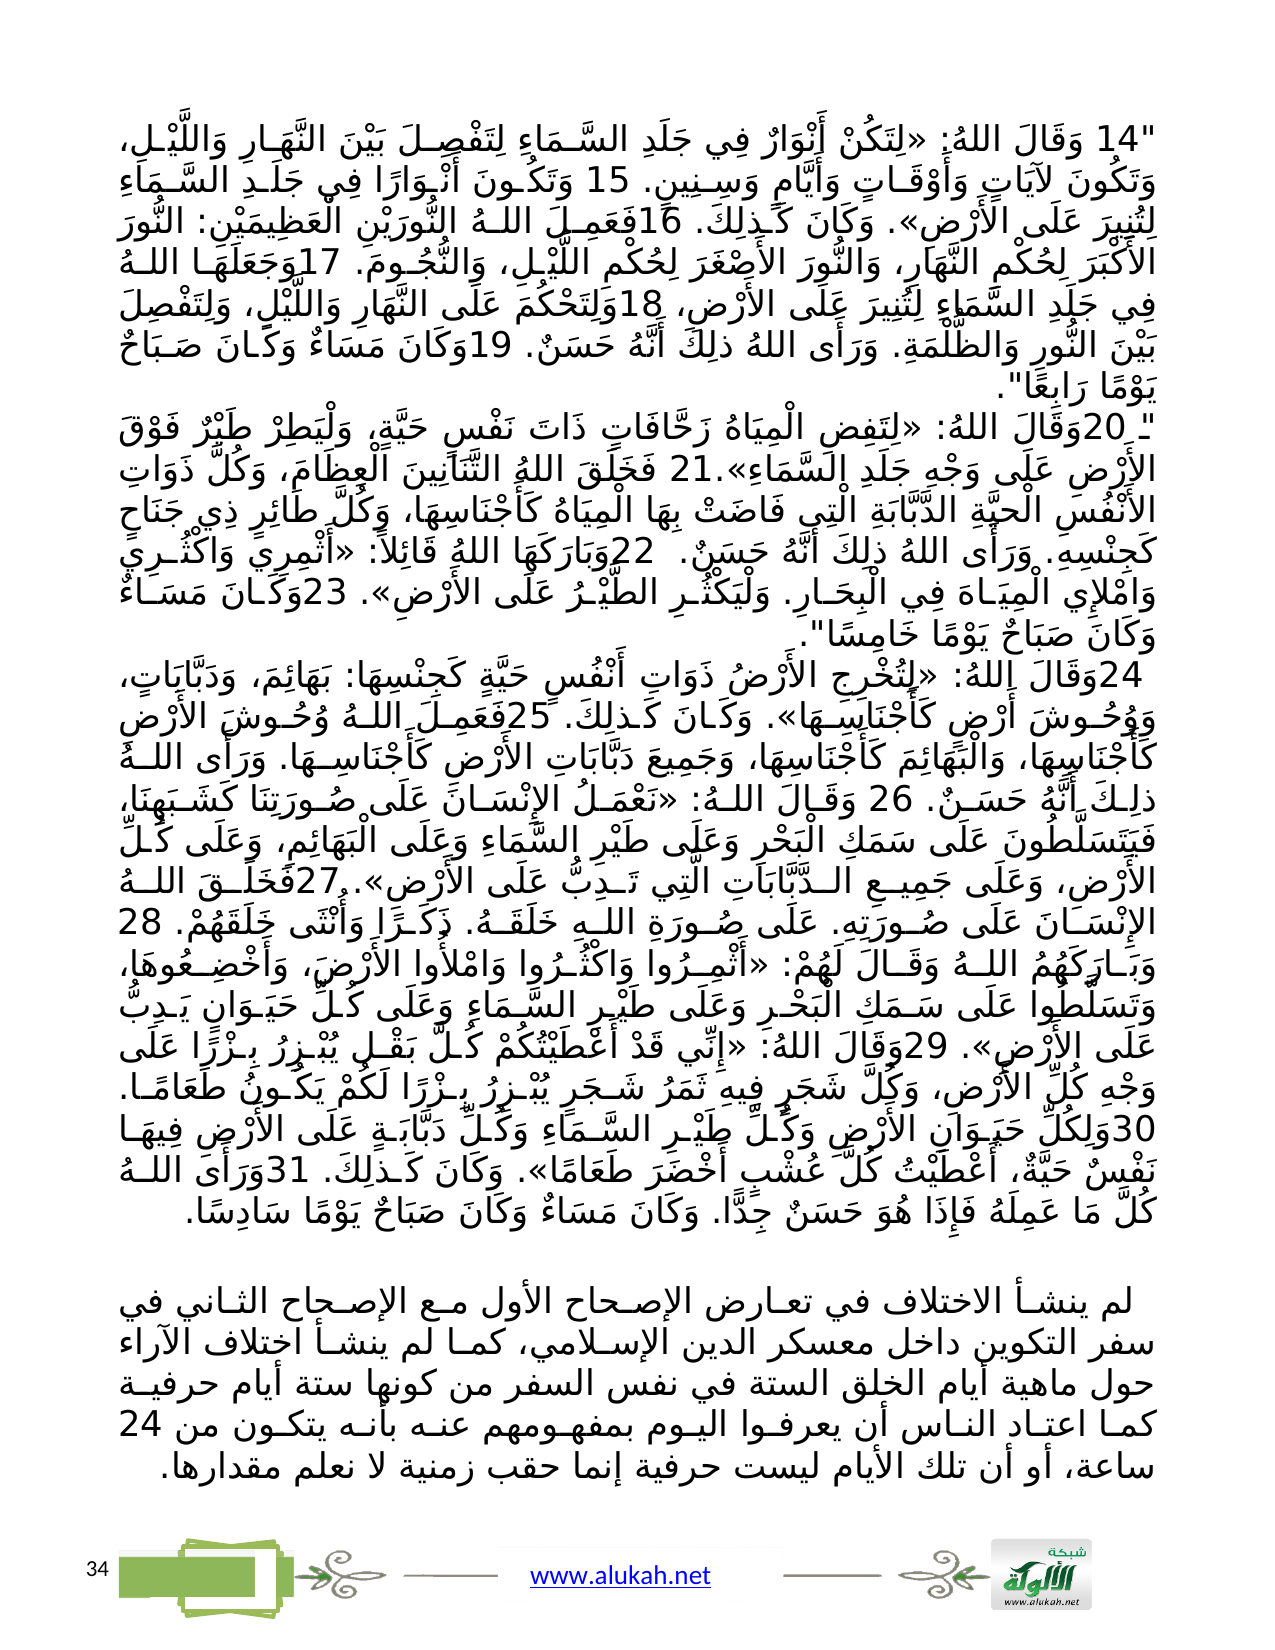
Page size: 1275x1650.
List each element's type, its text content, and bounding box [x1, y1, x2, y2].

text " 20وَقَالَ اللهُ: «لِتَفِضِ الْمِيَاهُ زَحَّافَاتٍ ذَاتَ نَفْسٍ حَيَّةٍ، وَلْيَطِرْ طَيْرٌ فَوْقَ الأَرْضِ عَلَى وَجْهِ جَلَدِ السَّمَاءِ».21 فَخَلَقَ اللهُ التَّنَانِينَ الْعِظَامَ، وَكُلَّ ذَوَاتِ الأَنْفُسِ الْحيَّةِ الدَّبَّابَةِ الْتِى فَاضَتْ بِهَا الْمِيَاهُ كَأَجْنَاسِهَا، وَكُلَّ طَائِرٍ ذِي جَنَاحٍ كَجِنْسِهِ. وَرَأَى اللهُ ذلِكَ أَنَّهُ حَسَنٌ. 22وَبَارَكَهَا اللهُ قَائِلاً: «أَثْمِرِي وَاكْثُرِي وَامْلإِي الْمِيَاهَ فِي الْبِحَارِ. وَلْيَكْثُرِ الطَّيْرُ عَلَى الأَرْضِ». 23وَكَانَ مَسَاءٌ وَكَانَ صَبَاحٌ يَوْمًا خَامِسًا". [118, 407, 1157, 654]
picture [117, 1535, 1093, 1617]
text لم ينشأ الاختلاف في تعارض الإصحاح الأول مع الإصحاح الثاني في سفر التكوين داخل معسكر الدين الإسلامي، كما لم ينشأ اختلاف الآراء حول ماهية أيام الخلق الستة في نفس السفر من كونها ستة أيام حرفية كما اعتاد الناس أن يعرفوا اليوم بمفهومهم عنه بأنه يتكون من 24 ساعة، أو أن تلك الأيام ليست حرفية إنما حقب زمنية لا نعلم مقدارها. [118, 1280, 1157, 1486]
text "14 وَقَالَ اللهُ: «لِتَكُنْ أَنْوَارٌ فِي جَلَدِ السَّمَاءِ لِتَفْصِلَ بَيْنَ النَّهَارِ وَاللَّيْلِ، وَتَكُونَ لآيَاتٍ وَأَوْقَاتٍ وَأَيَّامٍ وَسِنِينٍ. 15 وَتَكُونَ أَنْوَارًا فِي جَلَدِ السَّمَاءِ لِتُنِيرَ عَلَى الأَرْضِ». وَكَانَ كَذلِكَ. 16فَعَمِلَ اللهُ النُّورَيْنِ الْعَظِيمَيْنِ: النُّورَ الأَكْبَرَ لِحُكْمِ النَّهَارِ، وَالنُّورَ الأَصْغَرَ لِحُكْمِ اللَّيْلِ، وَالنُّجُومَ. 17وَجَعَلَهَا اللهُ فِي جَلَدِ السَّمَاءِ لِتُنِيرَ عَلَى الأَرْضِ، 18وَلِتَحْكُمَ عَلَى النَّهَارِ وَاللَّيْلِ، وَلِتَفْصِلَ بَيْنَ النُّورِ وَالظُّلْمَةِ. وَرَأَى اللهُ ذلِكَ أَنَّهُ حَسَنٌ. 19وَكَانَ مَسَاءٌ وَكَانَ صَبَاحٌ يَوْمًا رَابِعًا". [118, 118, 1157, 407]
text 24وَقَالَ اللهُ: «لِتُخْرِجِ الأَرْضُ ذَوَاتِ أَنْفُسٍ حَيَّةٍ كَجِنْسِهَا: بَهَائِمَ، وَدَبَّابَاتٍ، وَوُحُوشَ أَرْضٍ كَأَجْنَاسِهَا». وَكَانَ كَذلِكَ. 25فَعَمِلَ اللهُ وُحُوشَ الأَرْضِ كَأَجْنَاسِهَا، وَالْبَهَائِمَ كَأَجْنَاسِهَا، وَجَمِيعَ دَبَّابَاتِ الأَرْضِ كَأَجْنَاسِهَا. وَرَأَى اللهُ ذلِكَ أَنَّهُ حَسَنٌ. 26 وَقَالَ اللهُ: «نَعْمَلُ الإِنْسَانَ عَلَى صُورَتِنَا كَشَبَهِنَا، فَيَتَسَلَّطُونَ عَلَى سَمَكِ الْبَحْرِ وَعَلَى طَيْرِ السَّمَاءِ وَعَلَى الْبَهَائِمِ، وَعَلَى كُلِّ الأَرْضِ، وَعَلَى جَمِيعِ الدَّبَّابَاتِ الَّتِي تَدِبُّ عَلَى الأَرْضِ». 27فَخَلَقَ اللهُ الإِنْسَانَ عَلَى صُورَتِهِ. عَلَى صُورَةِ اللهِ خَلَقَهُ. ذَكَرًا وَأُنْثَى خَلَقَهُمْ. 28 وَبَارَكَهُمُ اللهُ وَقَالَ لَهُمْ: «أَثْمِرُوا وَاكْثُرُوا وَامْلأُوا الأَرْضَ، وَأَخْضِعُوهَا، وَتَسَلَّطُوا عَلَى سَمَكِ الْبَحْرِ وَعَلَى طَيْرِ السَّمَاءِ وَعَلَى كُلِّ حَيَوَانٍ يَدِبُّ عَلَى الأَرْضِ». 29وَقَالَ اللهُ: «إِنِّي قَدْ أَعْطَيْتُكُمْ كُلَّ بَقْل يُبْزِرُ بِزْرًا عَلَى وَجْهِ كُلِّ الأَرْضِ، وَكُلَّ شَجَرٍ فِيهِ ثَمَرُ شَجَرٍ يُبْزِرُ بِزْرًا لَكُمْ يَكُونُ طَعَامًا. 30وَلِكُلِّ حَيَوَانِ الأَرْضِ وَكُلِّ طَيْرِ السَّمَاءِ وَكُلِّ دَبَّابَةٍ عَلَى الأَرْضِ فِيهَا نَفْسٌ حَيَّةٌ، أَعْطَيْتُ كُلَّ عُشْبٍ أَخْضَرَ طَعَامًا». وَكَانَ كَذلِكَ. 31وَرَأَى اللهُ كُلَّ مَا عَمِلَهُ فَإِذَا هُوَ حَسَنٌ جِدًّا. وَكَانَ مَسَاءٌ وَكَانَ صَبَاحٌ يَوْمًا سَادِسًا. [118, 654, 1157, 1232]
